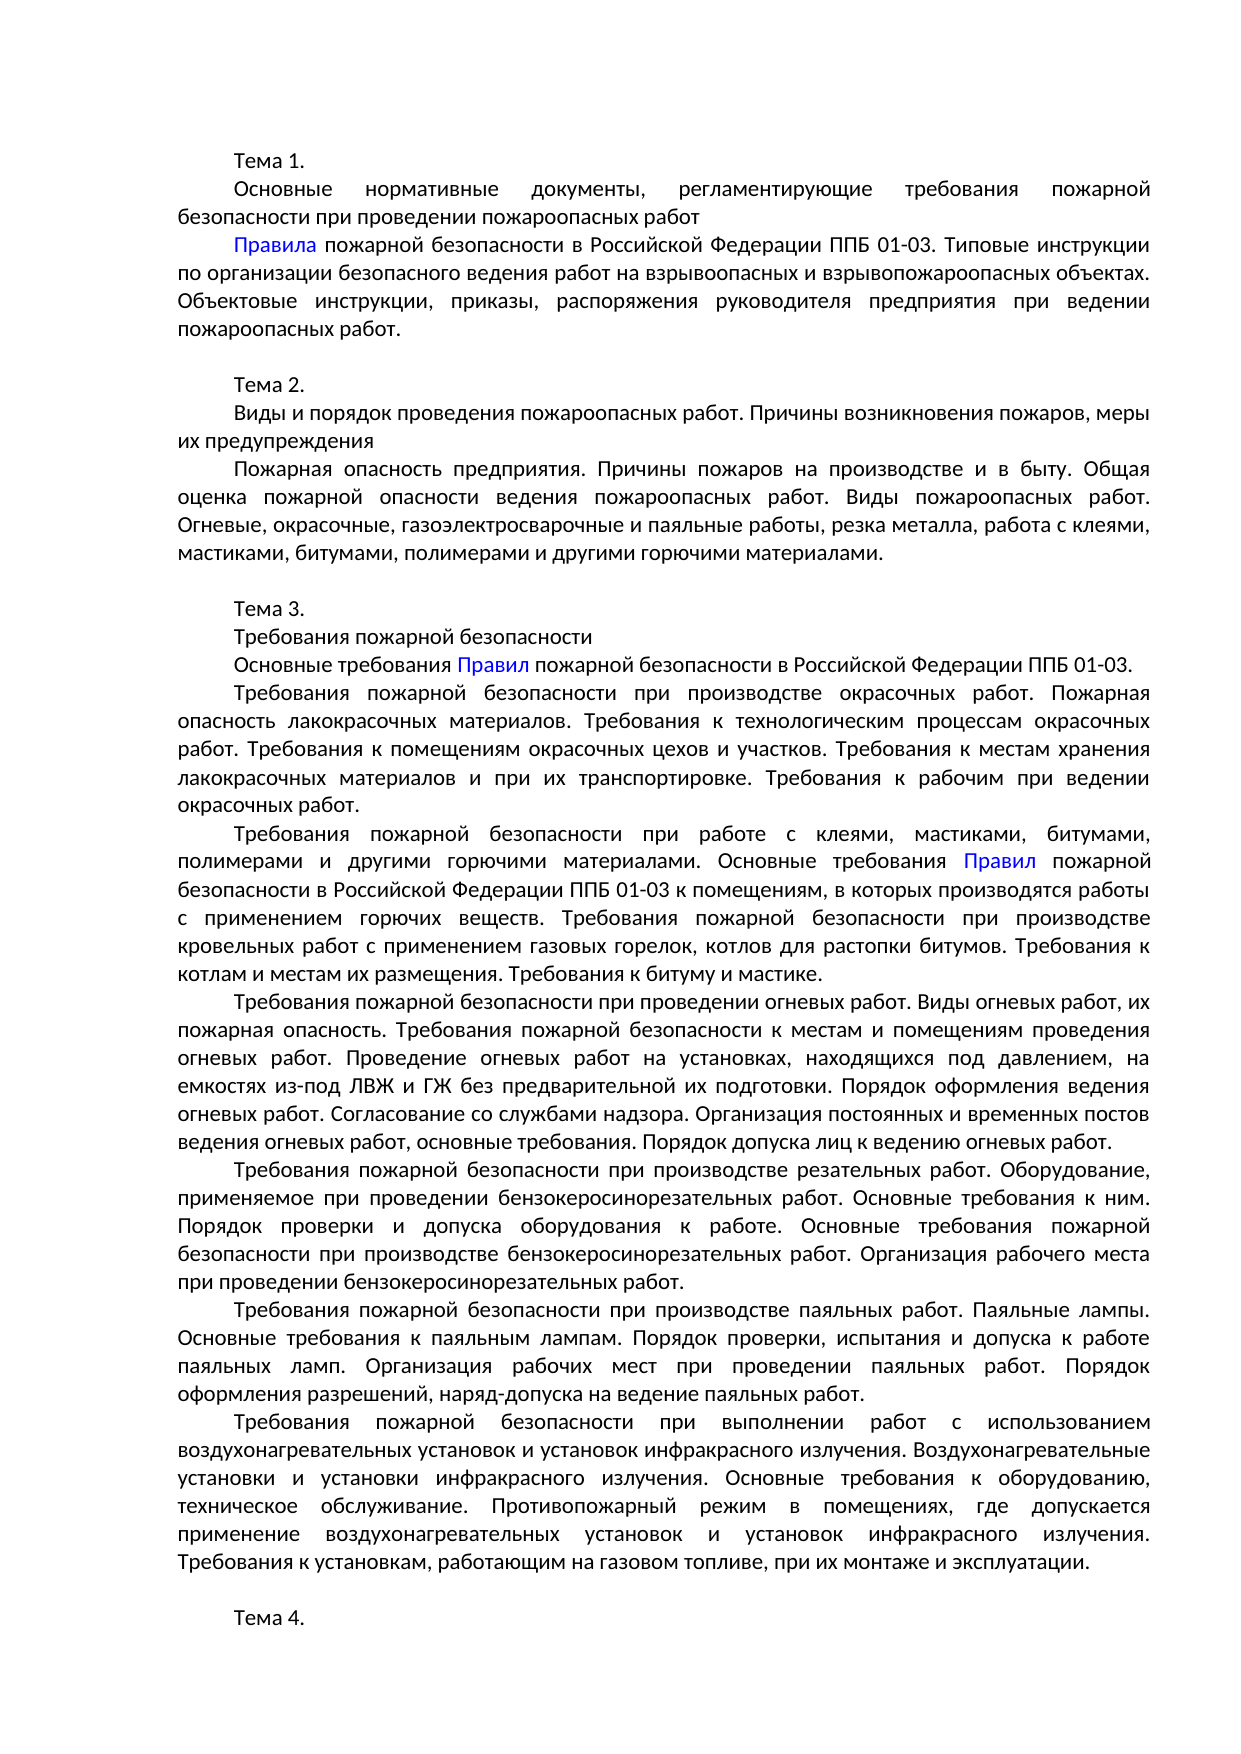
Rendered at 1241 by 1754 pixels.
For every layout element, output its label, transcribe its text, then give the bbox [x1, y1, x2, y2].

text Требования пожарной безопасности при производстве окрасочных работ. Пожарная опасность лакокрасочных материалов. Требования к технологическим процессам окрасочных работ. Требования к помещениям окрасочных цехов и участков. Требования к местам хранения лакокрасочных материалов и при их транспортировке. Требования к рабочим при ведении окрасочных работ. [177, 678, 1152, 819]
text Основные требования Правил пожарной безопасности в Российской Федерации ППБ 01-03. [177, 651, 1152, 678]
text Требования пожарной безопасности [177, 622, 1152, 651]
text Требования пожарной безопасности при выполнении работ с использованием воздухонагревательных установок и установок инфракрасного излучения. Воздухонагревательные установки и установки инфракрасного излучения. Основные требования к оборудованию, техническое обслуживание. Противопожарный режим в помещениях, где допускается применение воздухонагревательных установок и установок инфракрасного излучения. Требования к установкам, работающим на газовом топливе, при их монтаже и эксплуатации. [177, 1407, 1152, 1575]
text Требования пожарной безопасности при производстве паяльных работ. Паяльные лампы. Основные требования к паяльным лампам. Порядок проверки, испытания и допуска к работе паяльных ламп. Организация рабочих мест при проведении паяльных работ. Порядок оформления разрешений, наряд-допуска на ведение паяльных работ. [177, 1295, 1152, 1407]
text Тема 3. [177, 594, 1152, 622]
text Требования пожарной безопасности при работе с клеями, мастиками, битумами, полимерами и другими горючими материалами. Основные требования Правил пожарной безопасности в Российской Федерации ППБ 01-03 к помещениям, в которых производятся работы с применением горючих веществ. Требования пожарной безопасности при производстве кровельных работ с применением газовых горелок, котлов для растопки битумов. Требования к котлам и местам их размещения. Требования к битуму и мастике. [177, 819, 1152, 987]
text Основные нормативные документы, регламентирующие требования пожарной безопасности при проведении пожароопасных работ [177, 174, 1152, 230]
text Тема 1. [177, 146, 1152, 174]
text Тема 4. [177, 1603, 1152, 1631]
text Требования пожарной безопасности при проведении огневых работ. Виды огневых работ, их пожарная опасность. Требования пожарной безопасности к местам и помещениям проведения огневых работ. Проведение огневых работ на установках, находящихся под давлением, на емкостях из-под ЛВЖ и ГЖ без предварительной их подготовки. Порядок оформления ведения огневых работ. Согласование со службами надзора. Организация постоянных и временных постов ведения огневых работ, основные требования. Порядок допуска лиц к ведению огневых работ. [177, 987, 1152, 1155]
text Пожарная опасность предприятия. Причины пожаров на производстве и в быту. Общая оценка пожарной опасности ведения пожароопасных работ. Виды пожароопасных работ. Огневые, окрасочные, газоэлектросварочные и паяльные работы, резка металла, работа с клеями, мастиками, битумами, полимерами и другими горючими материалами. [177, 454, 1152, 566]
text Тема 2. [177, 370, 1152, 398]
text Виды и порядок проведения пожароопасных работ. Причины возникновения пожаров, меры их предупреждения [177, 398, 1152, 454]
text Правила пожарной безопасности в Российской Федерации ППБ 01-03. Типовые инструкции по организации безопасного ведения работ на взрывоопасных и взрывопожароопасных объектах. Объектовые инструкции, приказы, распоряжения руководителя предприятия при ведении пожароопасных работ. [177, 230, 1152, 342]
text Требования пожарной безопасности при производстве резательных работ. Оборудование, применяемое при проведении бензокеросинорезательных работ. Основные требования к ним. Порядок проверки и допуска оборудования к работе. Основные требования пожарной безопасности при производстве бензокеросинорезательных работ. Организация рабочего места при проведении бензокеросинорезательных работ. [177, 1155, 1152, 1295]
